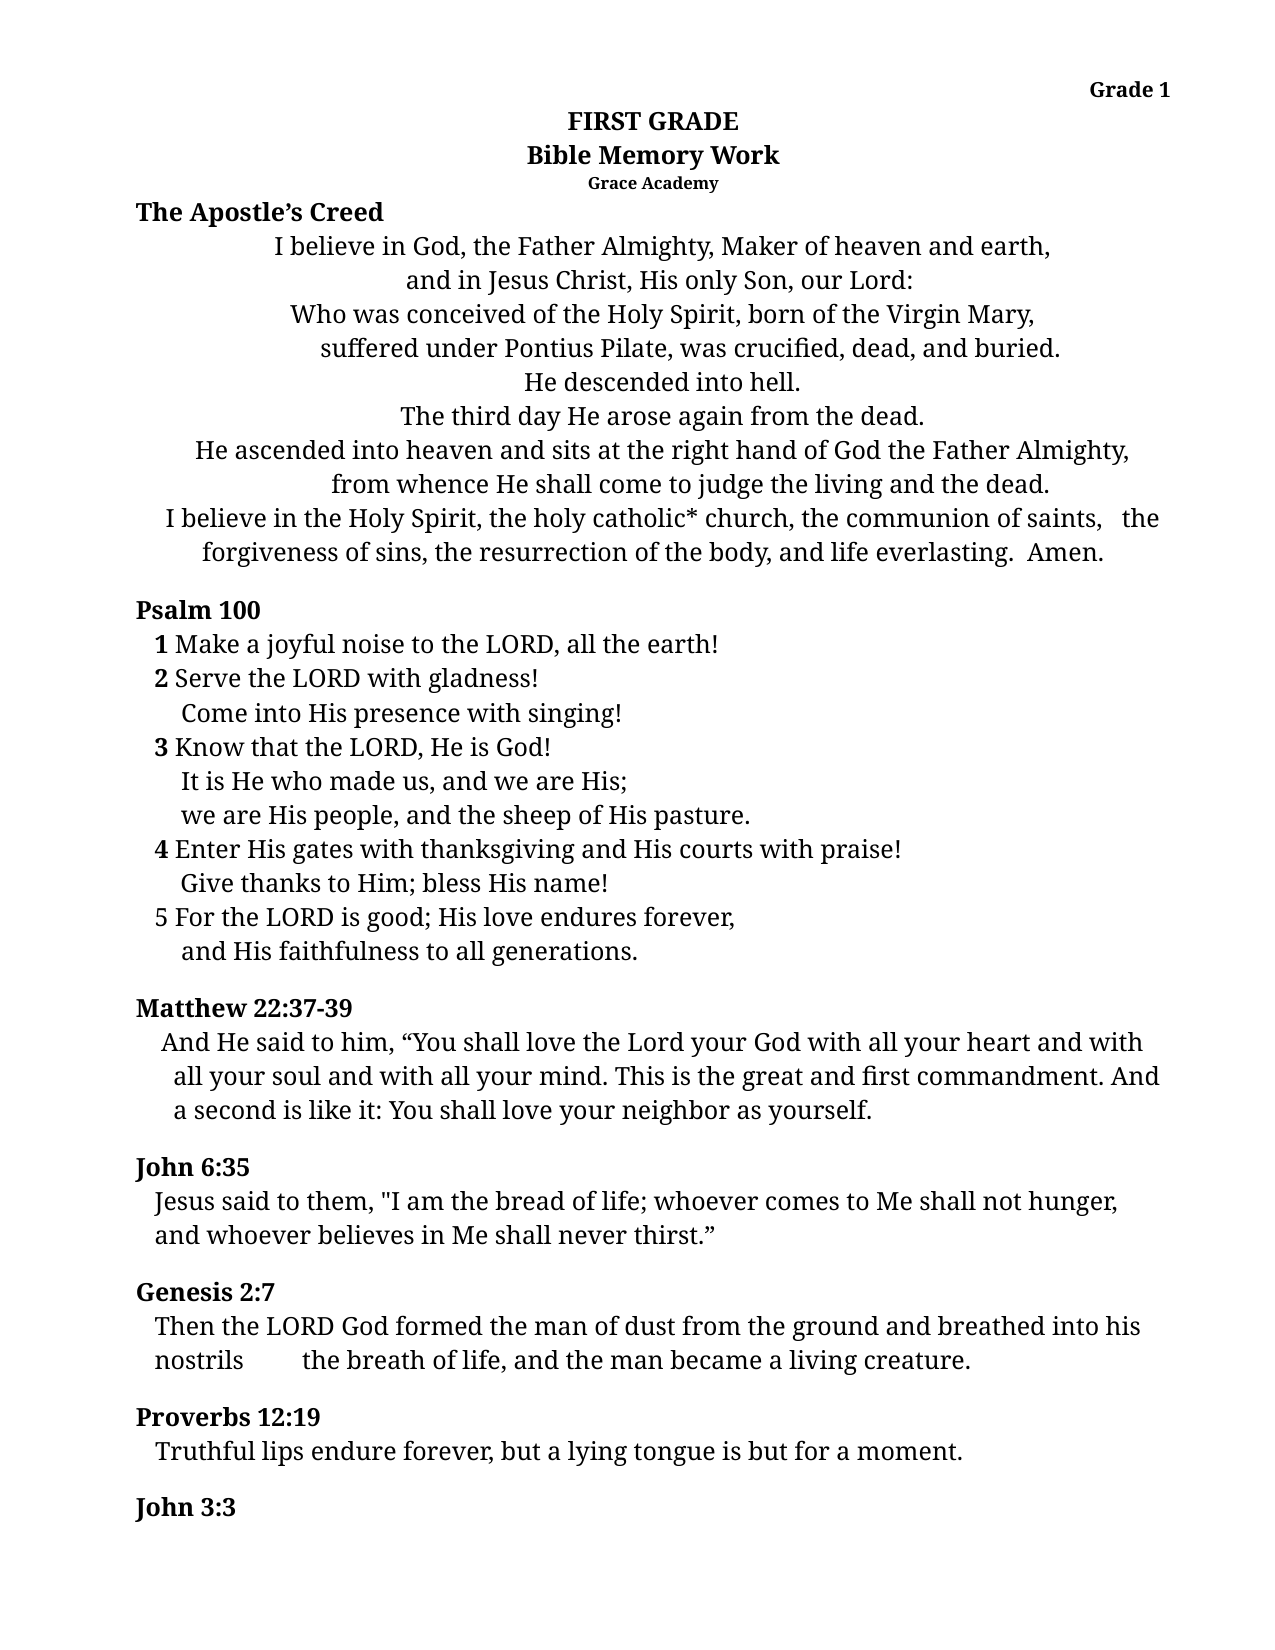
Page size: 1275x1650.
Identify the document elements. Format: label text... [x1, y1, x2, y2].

text Bible Memory Work [136, 137, 1171, 172]
text The third day He arose again from the dead. [136, 399, 1171, 433]
text 1 Make a joyful noise to the LORD, all the earth! [136, 627, 1171, 661]
text And He said to him, “You shall love the Lord your God with all your heart and with all your soul and with all your mind. This is the great and first commandment. And a second is like it: You shall love your neighbor as yourself. [154, 1024, 1171, 1127]
text Jesus said to them, "I am the bread of life; whoever comes to Me shall not hunger, [154, 1183, 1171, 1217]
text John 6:35 [136, 1149, 1171, 1183]
text Then the LORD God formed the man of dust from the ground and breathed into his nostrils the breath of life, and the man became a living creature. [154, 1308, 1171, 1376]
text Truthful lips endure forever, but a lying tongue is but for a moment. [136, 1433, 1171, 1467]
text Psalm 100 [136, 593, 1171, 627]
text Proverbs 12:19 [136, 1399, 1171, 1433]
text I believe in the Holy Spirit, the holy catholic* church, the communion of saints, the forgiveness of sins, the resurrection of the body, and life everlasting. Amen. [136, 501, 1171, 569]
text Who was conceived of the Holy Spirit, born of the Virgin Mary, suffered under Pontius Pilate, was crucified, dead, and buried. [136, 296, 1171, 364]
text and whoever believes in Me shall never thirst.” [154, 1217, 1171, 1252]
text He ascended into heaven and sits at the right hand of God the Father Almighty, from whence He shall come to judge the living and the dead. [136, 433, 1171, 501]
text FIRST GRADE [136, 103, 1171, 137]
text John 3:3 [136, 1490, 1171, 1524]
text 5 For the LORD is good; His love endures forever, and His faithfulness to all generations. [136, 899, 1171, 968]
text The Apostle’s Creed [136, 194, 1171, 228]
text 3 Know that the LORD, He is God! It is He who made us, and we are His; we are His people, and the sheep of His pasture. [136, 729, 1171, 831]
text Grace Academy [136, 172, 1171, 194]
text He descended into hell. [136, 364, 1171, 399]
text 4 Enter His gates with thanksgiving and His courts with praise! [136, 831, 1171, 866]
text Give thanks to Him; bless His name! [136, 866, 1171, 899]
text 2 Serve the LORD with gladness! Come into His presence with singing! [136, 661, 1171, 729]
text I believe in God, the Father Almighty, Maker of heaven and earth, and in Jesus Christ, His only Son, our Lord: [136, 228, 1171, 296]
text Matthew 22:37-39 [136, 990, 1171, 1024]
text Genesis 2:7 [136, 1274, 1171, 1308]
